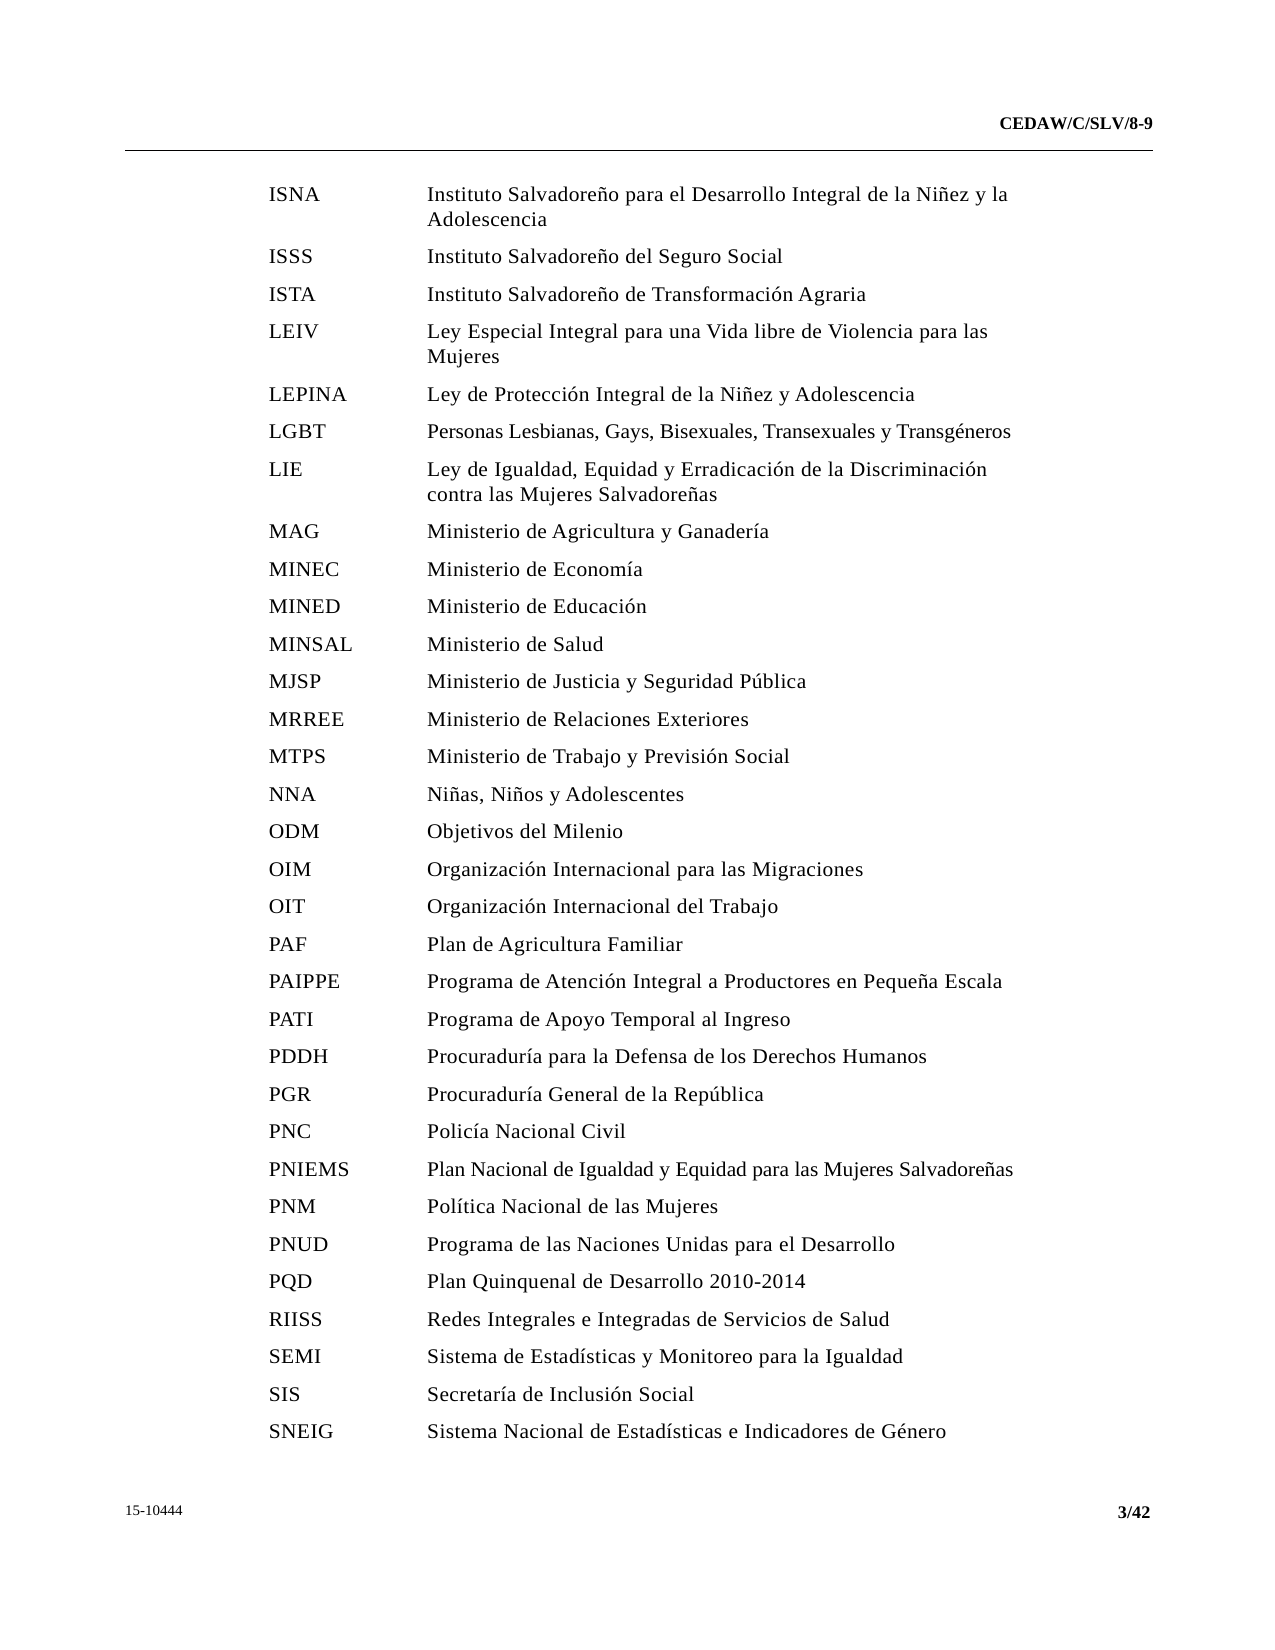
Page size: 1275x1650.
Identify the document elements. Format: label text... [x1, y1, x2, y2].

table_cell PAIPPE [269, 969, 427, 1006]
table_cell Organización Internacional para las Migraciones [427, 856, 1032, 894]
table_cell Programa de Atención Integral a Productores en Pequeña Escala [427, 969, 1032, 1006]
table_cell MTPS [269, 744, 427, 781]
table_cell Ministerio de Educación [427, 594, 1032, 631]
table_cell MAG [269, 519, 427, 556]
table_cell MINSAL [269, 631, 427, 669]
table_cell OIM [269, 856, 427, 894]
table_cell Procuraduría General de la República [427, 1081, 1032, 1119]
table_cell NNA [269, 781, 427, 819]
table_cell MINED [269, 594, 427, 631]
table_cell ISSS [269, 244, 427, 281]
table_cell Ley Especial Integral para una Vida libre de Violencia para las Mujeres [427, 319, 1032, 381]
table_cell Ministerio de Agricultura y Ganadería [427, 519, 1032, 556]
table_cell Procuraduría para la Defensa de los Derechos Humanos [427, 1044, 1032, 1081]
table_cell PNUD [269, 1231, 427, 1269]
table_cell Redes Integrales e Integradas de Servicios de Salud [427, 1306, 1032, 1344]
table_cell Instituto Salvadoreño de Transformación Agraria [427, 281, 1032, 319]
table_cell Plan Quinquenal de Desarrollo 2010-2014 [427, 1269, 1032, 1306]
table_cell Niñas, Niños y Adolescentes [427, 781, 1032, 819]
table_cell PQD [269, 1269, 427, 1306]
table_cell SEMI [269, 1344, 427, 1381]
table_cell Ley de Igualdad, Equidad y Erradicación de la Discriminación contra las Mujeres Salvadoreñas [427, 456, 1032, 519]
table_cell RIISS [269, 1306, 427, 1344]
table_cell PNC [269, 1119, 427, 1156]
table_cell PGR [269, 1081, 427, 1119]
table_cell LEPINA [269, 381, 427, 419]
table_cell Programa de las Naciones Unidas para el Desarrollo [427, 1231, 1032, 1269]
table_cell Objetivos del Milenio [427, 819, 1032, 856]
table_cell PNM [269, 1194, 427, 1231]
table_cell OIT [269, 894, 427, 931]
table_cell Plan de Agricultura Familiar [427, 931, 1032, 969]
table_cell PDDH [269, 1044, 427, 1081]
table_cell Personas Lesbianas, Gays, Bisexuales, Transexuales y Transgéneros [427, 419, 1032, 456]
table_cell Secretaría de Inclusión Social [427, 1381, 1032, 1419]
table_cell Ley de Protección Integral de la Niñez y Adolescencia [427, 381, 1032, 419]
table_cell Policía Nacional Civil [427, 1119, 1032, 1156]
table_cell Ministerio de Salud [427, 631, 1032, 669]
table_cell ISTA [269, 281, 427, 319]
table_cell Instituto Salvadoreño del Seguro Social [427, 244, 1032, 281]
table_cell Ministerio de Economía [427, 556, 1032, 594]
table_cell LGBT [269, 419, 427, 456]
table_cell LEIV [269, 319, 427, 381]
table_cell Ministerio de Justicia y Seguridad Pública [427, 669, 1032, 706]
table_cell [427, 1419, 1032, 1444]
table_cell PATI [269, 1006, 427, 1044]
table_cell Ministerio de Relaciones Exteriores [427, 706, 1032, 744]
table_cell LIE [269, 456, 427, 519]
table_cell ISNA [269, 181, 427, 244]
table_cell MJSP [269, 669, 427, 706]
table_cell Sistema de Estadísticas y Monitoreo para la Igualdad [427, 1344, 1032, 1381]
table_cell MRREE [269, 706, 427, 744]
table_cell PNIEMS [269, 1156, 427, 1194]
table_cell SNEIG [269, 1419, 427, 1444]
table_cell PAF [269, 931, 427, 969]
table_cell Organización Internacional del Trabajo [427, 894, 1032, 931]
table_cell ODM [269, 819, 427, 856]
table_cell MINEC [269, 556, 427, 594]
table_cell Política Nacional de las Mujeres [427, 1194, 1032, 1231]
table_cell Plan Nacional de Igualdad y Equidad para las Mujeres Salvadoreñas [427, 1156, 1032, 1194]
table_cell SIS [269, 1381, 427, 1419]
table_cell Instituto Salvadoreño para el Desarrollo Integral de la Niñez y la Adolescencia [427, 181, 1032, 244]
table_cell Programa de Apoyo Temporal al Ingreso [427, 1006, 1032, 1044]
table_cell Ministerio de Trabajo y Previsión Social [427, 744, 1032, 781]
